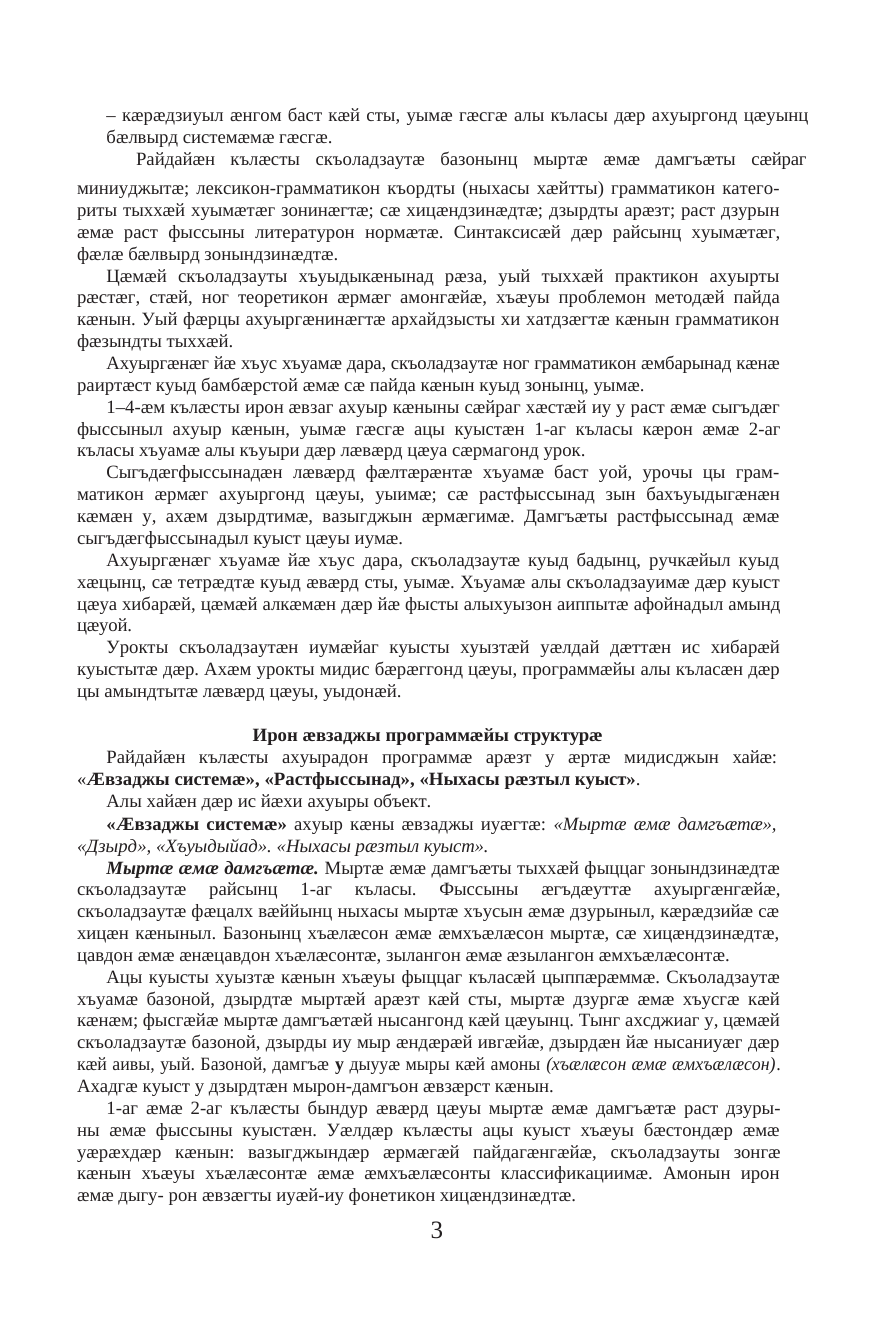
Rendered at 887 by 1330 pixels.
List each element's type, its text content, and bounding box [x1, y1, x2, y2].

text Цæмæй скъоладзауты хъуыдыкæнынад рæза, уый тыххæй практикон ахуырты рæстæг, стæй, ног теоретикон æрмæг амонгæйæ, хъæуы проблемон методæй пайда кæнын. Уый фæрцы ахуыргæнинæгтæ архайдзысты хи хатдзæгтæ кæнын грамматикон фæзындты тыххæй. [77, 265, 781, 352]
text Райдайæн кълæсты скъоладзаутæ базонынц мыртæ æмæ дамгъæты сæйраг [136, 148, 822, 169]
text миниуджытæ; лексикон-грамматикон къордты (ныхасы хæйтты) грамматикон катего- риты тыххæй хуымæтæг зонинæгтæ; сæ хицæндзинæдтæ; дзырдты арæзт; раст дзурын æмæ раст фыссыны литературон нормæтæ. Синтаксисæй дæр райсынц хуымæтæг, фæлæ бæлвырд зонындзинæдтæ. [77, 177, 781, 264]
text «Æвзаджы системæ», «Растфыссынад», «Ныхасы рæзтыл куыст». [77, 768, 822, 790]
text Райдайæн кълæсты ахуырадон программæ арæзт у æртæ мидисджын хайæ: [106, 746, 822, 768]
text – кæрæдзиуыл æнгом баст кæй сты, уымæ гæсгæ алы къласы дæр ахуыргонд цæуынц бæлвырд системæмæ гæсгæ. [106, 104, 810, 147]
text 1-аг æмæ 2-аг кълæсты бындур æвæрд цæуы мыртæ æмæ дамгъæтæ раст дзуры- ны æмæ фыссыны куыстæн. Уæлдæр кълæсты ацы куыст хъæуы бæстондæр æмæ уæрæхдæр кæнын: вазыгджындæр æрмæгæй пайдагæнгæйæ, скъоладзауты зонгæ кæнын хъæуы хъæлæсонтæ æмæ æмхъæлæсонты классификациимæ. Амонын ирон æмæ дыгу- рон æвзæгты иуæй-иу фонетикон хицæндзинæдтæ. [77, 1097, 781, 1206]
text Ацы куысты хуызтæ кæнын хъæуы фыццаг къласæй цыппæрæммæ. Скъоладзаутæ хъуамæ базоной, дзырдтæ мыртæй арæзт кæй сты, мыртæ дзургæ æмæ хъусгæ кæй кæнæм; фысгæйæ мыртæ дамгъæтæй нысангонд кæй цæуынц. Тынг ахсджиаг у, цæмæй скъоладзаутæ базоной, дзырды иу мыр æндæрæй ивгæйæ, дзырдæн йæ нысаниуæг дæр кæй аивы, уый. Базоной, дамгъæ у дыууæ мыры кæй амоны (хъæлæсон æмæ æмхъæлæсон). Ахадгæ куыст у дзырдтæн мырон-дамгъон æвзæрст кæнын. [77, 966, 781, 1096]
text Ахуыргæнæг йæ хъус хъуамæ дара, скъоладзаутæ ног грамматикон æмбарынад кæнæ раиртæст куыд бамбæрстой æмæ сæ пайда кæнын куыд зонынц, уымæ. [77, 352, 780, 395]
text «Æвзаджы системæ» ахуыр кæны æвзаджы иуæгтæ: «Мыртæ æмæ дамгъæтæ», [106, 812, 822, 834]
text Урокты скъоладзаутæн иумæйаг куысты хуызтæй уæлдай дæттæн ис хибарæй куыстытæ дæр. Ахæм урокты мидис бæрæггонд цæуы, программæйы алы къласæн дæр цы амындтытæ лæвæрд цæуы, уыдонæй. [77, 636, 781, 701]
text 1–4-æм кълæсты ирон æвзаг ахуыр кæныны сæйраг хæстæй иу у раст æмæ сыгъдæг фыссыныл ахуыр кæнын, уымæ гæсгæ ацы куыстæн 1-аг къласы кæрон æмæ 2-аг къласы хъуамæ алы къуыри дæр лæвæрд цæуа сæрмагонд урок. [77, 396, 781, 461]
text Алы хайæн дæр ис йæхи ахуыры объект. [106, 790, 822, 812]
text Мыртæ æмæ дамгъæтæ. Мыртæ æмæ дамгъæты тыххæй фыццаг зонындзинæдтæ скъоладзаутæ райсынц 1-аг къласы. Фыссыны æгъдæуттæ ахуыргæнгæйæ, скъоладзаутæ фæцалх вæййынц ныхасы мыртæ хъусын æмæ дзурыныл, кæрæдзийæ сæ хицæн кæныныл. Базонынц хъæлæсон æмæ æмхъæлæсон мыртæ, сæ хицæндзинæдтæ, цавдон æмæ æнæцавдон хъæлæсонтæ, зылангон æмæ æзылангон æмхъæлæсонтæ. [77, 857, 780, 965]
text Ирон æвзаджы программæйы структурæ [252, 724, 822, 746]
text Ахуыргæнæг хъуамæ йæ хъус дара, скъоладзаутæ куыд бадынц, ручкæйыл куыд хæцынц, сæ тетрæдтæ куыд æвæрд сты, уымæ. Хъуамæ алы скъоладзауимæ дæр куыст цæуа хибарæй, цæмæй алкæмæн дæр йæ фысты алыхуызон аиппытæ афойнадыл амынд цæуой. [77, 549, 781, 636]
text Сыгъдæгфыссынадæн лæвæрд фæлтæрæнтæ хъуамæ баст уой, урочы цы грам- матикон æрмæг ахуыргонд цæуы, уыимæ; сæ растфыссынад зын бахъуыдыгæнæн кæмæн у, ахæм дзырдтимæ, вазыгджын æрмæгимæ. Дамгъæты растфыссынад æмæ сыгъдæгфыссынадыл куыст цæуы иумæ. [77, 461, 781, 548]
text «Дзырд», «Хъуыдыйад». «Ныхасы рæзтыл куыст». [77, 834, 822, 856]
